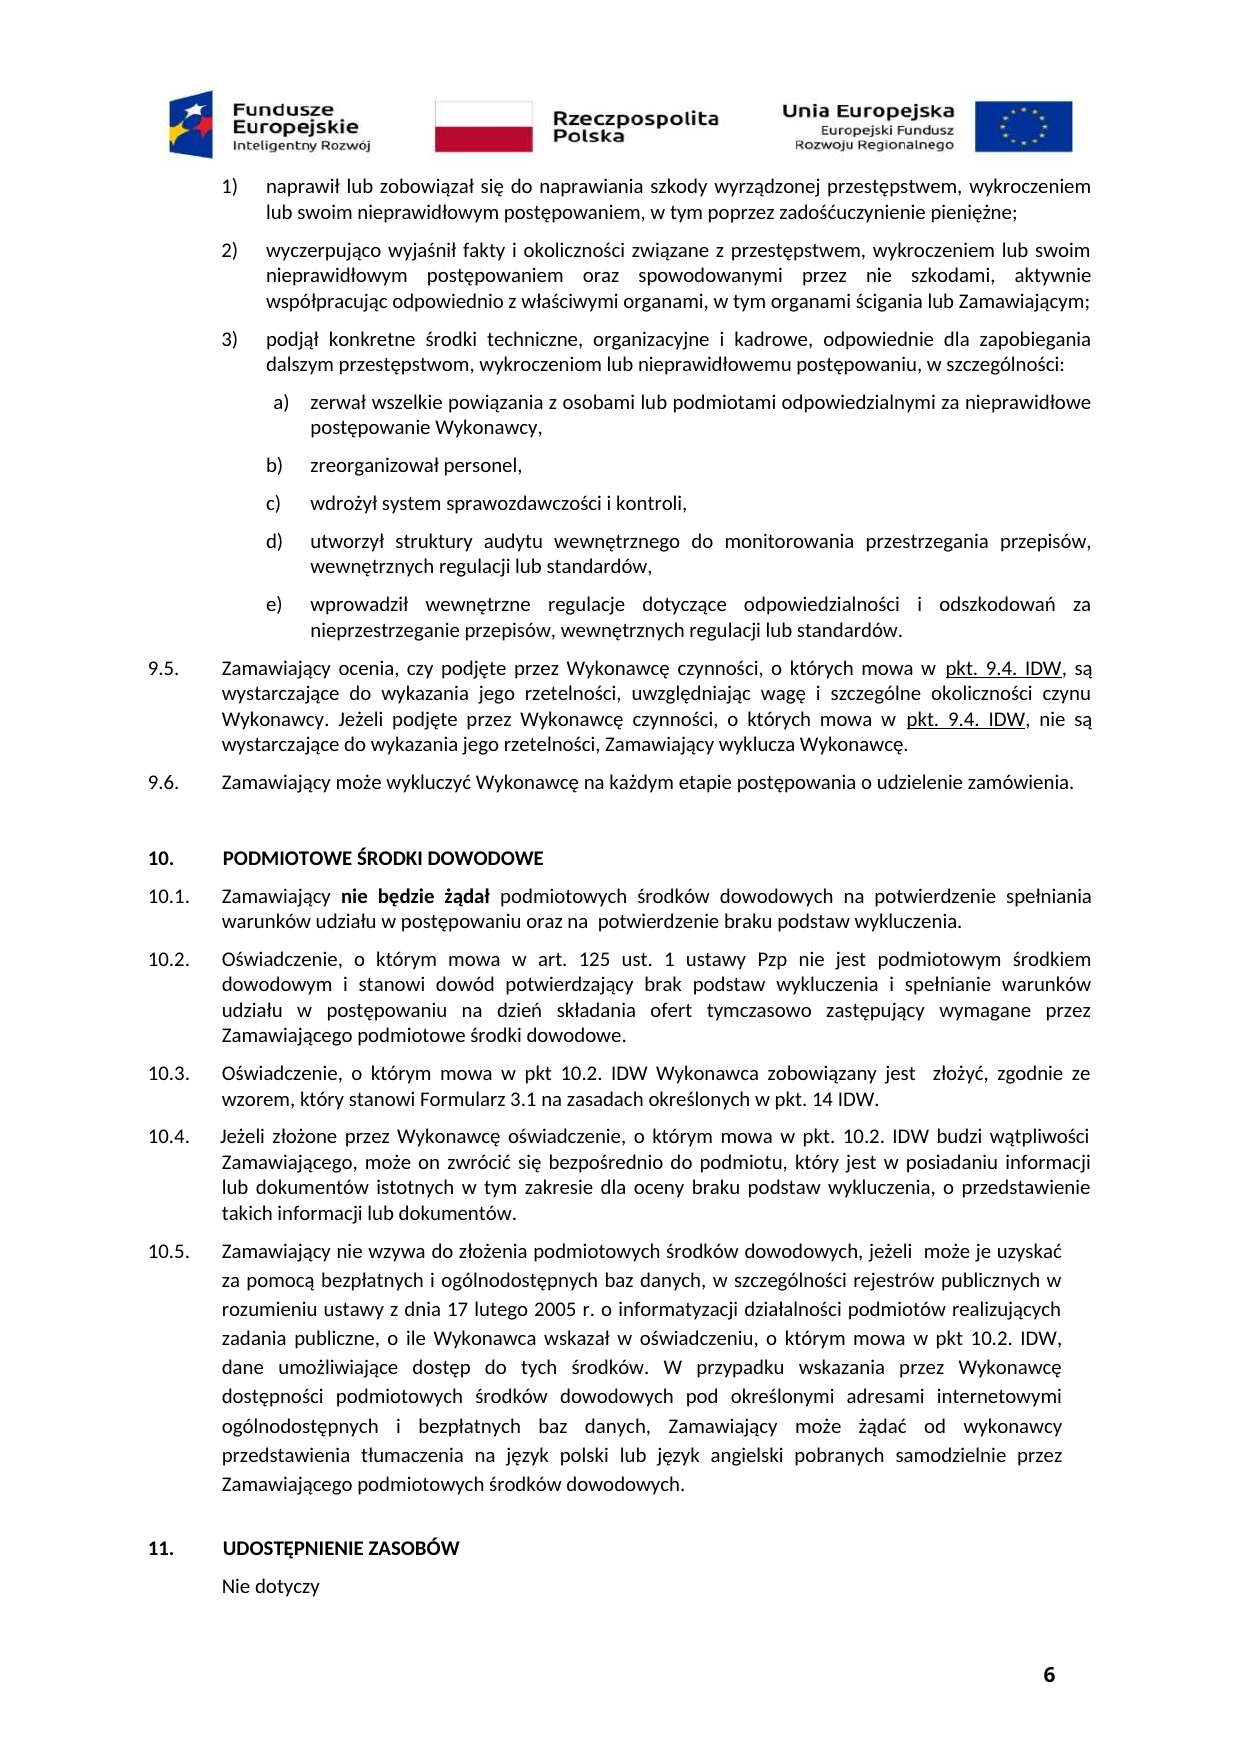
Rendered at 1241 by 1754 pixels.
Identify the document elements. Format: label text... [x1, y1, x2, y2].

list wdrożył system sprawozdawczości i kontroli, [266, 490, 1092, 516]
text 10.2. Oświadczenie, o którym mowa w art. 125 ust. 1 ustawy Pzp nie jest podmiotowym środkiem dowodowym i stanowi dowód potwierdzający brak podstaw wykluczenia i spełnianie warunków udziału w postępowaniu na dzień składania ofert tymczasowo zastępujący wymagane przez Zamawiającego podmiotowe środki dowodowe. [148, 946, 1092, 1048]
list zerwał wszelkie powiązania z osobami lub podmiotami odpowiedzialnymi za nieprawidłowe postępowanie Wykonawcy, [273, 389, 1092, 440]
list utworzył struktury audytu wewnętrznego do monitorowania przestrzegania przepisów, wewnętrznych regulacji lub standardów, [266, 528, 1092, 579]
text 9.5. Zamawiający ocenia, czy podjęte przez Wykonawcę czynności, o których mowa w pkt. 9.4. IDW, są wystarczające do wykazania jego rzetelności, uwzględniając wagę i szczególne okoliczności czynu Wykonawcy. Jeżeli podjęte przez Wykonawcę czynności, o których mowa w pkt. 9.4. IDW, nie są wystarczające do wykazania jego rzetelności, Zamawiający wyklucza Wykonawcę. [148, 655, 1092, 757]
list Zamawiający nie wzywa do złożenia podmiotowych środków dowodowych, jeżeli może je uzyskać za pomocą bezpłatnych i ogólnodostępnych baz danych, w szczególności rejestrów publicznych w rozumieniu ustawy z dnia 17 lutego 2005 r. o informatyzacji działalności podmiotów realizujących zadania publiczne, o ile Wykonawca wskazał w oświadczeniu, o którym mowa w pkt 10.2. IDW, dane umożliwiające dostęp do tych środków. W przypadku wskazania przez Wykonawcę dostępności podmiotowych środków dowodowych pod określonymi adresami internetowymi ogólnodostępnych i bezpłatnych baz danych, Zamawiający może żądać od wykonawcy przedstawienia tłumaczenia na język polski lub język angielski pobranych samodzielnie przez Zamawiającego podmiotowych środków dowodowych. [148, 1238, 1063, 1497]
text 9.6. Zamawiający może wykluczyć Wykonawcę na każdym etapie postępowania o udzielenie zamówienia. [148, 769, 1092, 794]
list naprawił lub zobowiązał się do naprawiania szkody wyrządzonej przestępstwem, wykroczeniem lub swoim nieprawidłowym postępowaniem, w tym poprzez zadośćuczynienie pieniężne; [221, 174, 1092, 224]
text 11. UDOSTĘPNIENIE ZASOBÓW [148, 1536, 1092, 1561]
list wyczerpująco wyjaśnił fakty i okoliczności związane z przestępstwem, wykroczeniem lub swoim nieprawidłowym postępowaniem oraz spowodowanymi przez nie szkodami, aktywnie współpracując odpowiednio z właściwymi organami, w tym organami ścigania lub Zamawiającym; [221, 237, 1092, 313]
list podjął konkretne środki techniczne, organizacyjne i kadrowe, odpowiednie dla zapobiegania dalszym przestępstwom, wykroczeniom lub nieprawidłowemu postępowaniu, w szczególności: [221, 326, 1092, 377]
list wprowadził wewnętrzne regulacje dotyczące odpowiedzialności i odszkodowań za nieprzestrzeganie przepisów, wewnętrznych regulacji lub standardów. [266, 592, 1092, 642]
text 10.1. Zamawiający nie będzie żądał podmiotowych środków dowodowych na potwierdzenie spełniania warunków udziału w postępowaniu oraz na potwierdzenie braku podstaw wykluczenia. [148, 883, 1092, 934]
list zreorganizował personel, [266, 452, 1092, 478]
text 10. PODMIOTOWE ŚRODKI DOWODOWE [148, 845, 1092, 870]
text 10.3. Oświadczenie, o którym mowa w pkt 10.2. IDW Wykonawca zobowiązany jest złożyć, zgodnie ze wzorem, który stanowi Formularz 3.1 na zasadach określonych w pkt. 14 IDW. [148, 1060, 1092, 1111]
text Nie dotyczy [222, 1573, 1092, 1599]
text 10.4. Jeżeli złożone przez Wykonawcę oświadczenie, o którym mowa w pkt. 10.2. IDW budzi wątpliwości Zamawiającego, może on zwrócić się bezpośrednio do podmiotu, który jest w posiadaniu informacji lub dokumentów istotnych w tym zakresie dla oceny braku podstaw wykluczenia, o przedstawienie takich informacji lub dokumentów. [148, 1124, 1092, 1225]
